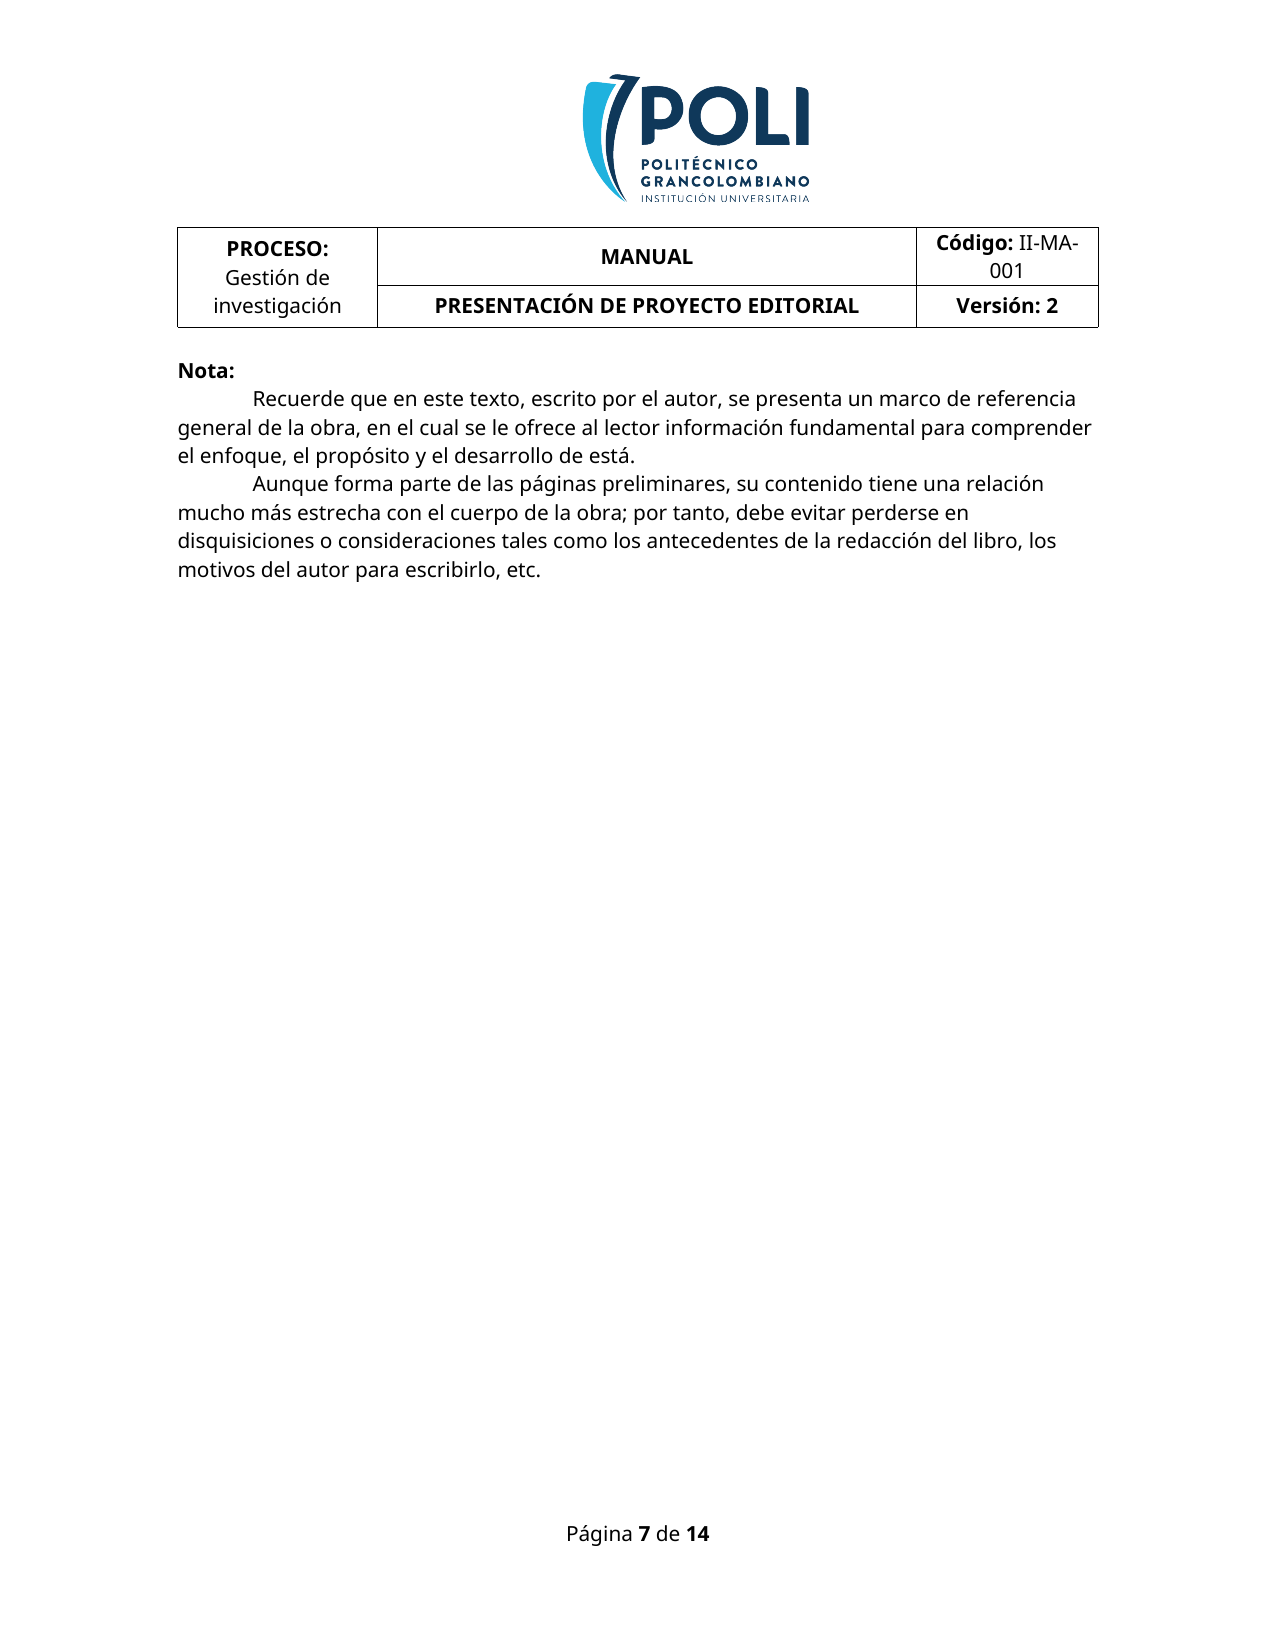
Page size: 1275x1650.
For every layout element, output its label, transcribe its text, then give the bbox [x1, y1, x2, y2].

text Nota: [177, 356, 1098, 384]
text Recuerde que en este texto, escrito por el autor, se presenta un marco de referencia general de la obra, en el cual se le ofrece al lector información fundamental para comprender el enfoque, el propósito y el desarrollo de está. [177, 384, 1098, 469]
picture [580, 73, 842, 203]
text Aunque forma parte de las páginas preliminares, su contenido tiene una relación mucho más estrecha con el cuerpo de la obra; por tanto, debe evitar perderse en disquisiciones o consideraciones tales como los antecedentes de la redacción del libro, los motivos del autor para escribirlo, etc. [177, 469, 1098, 583]
